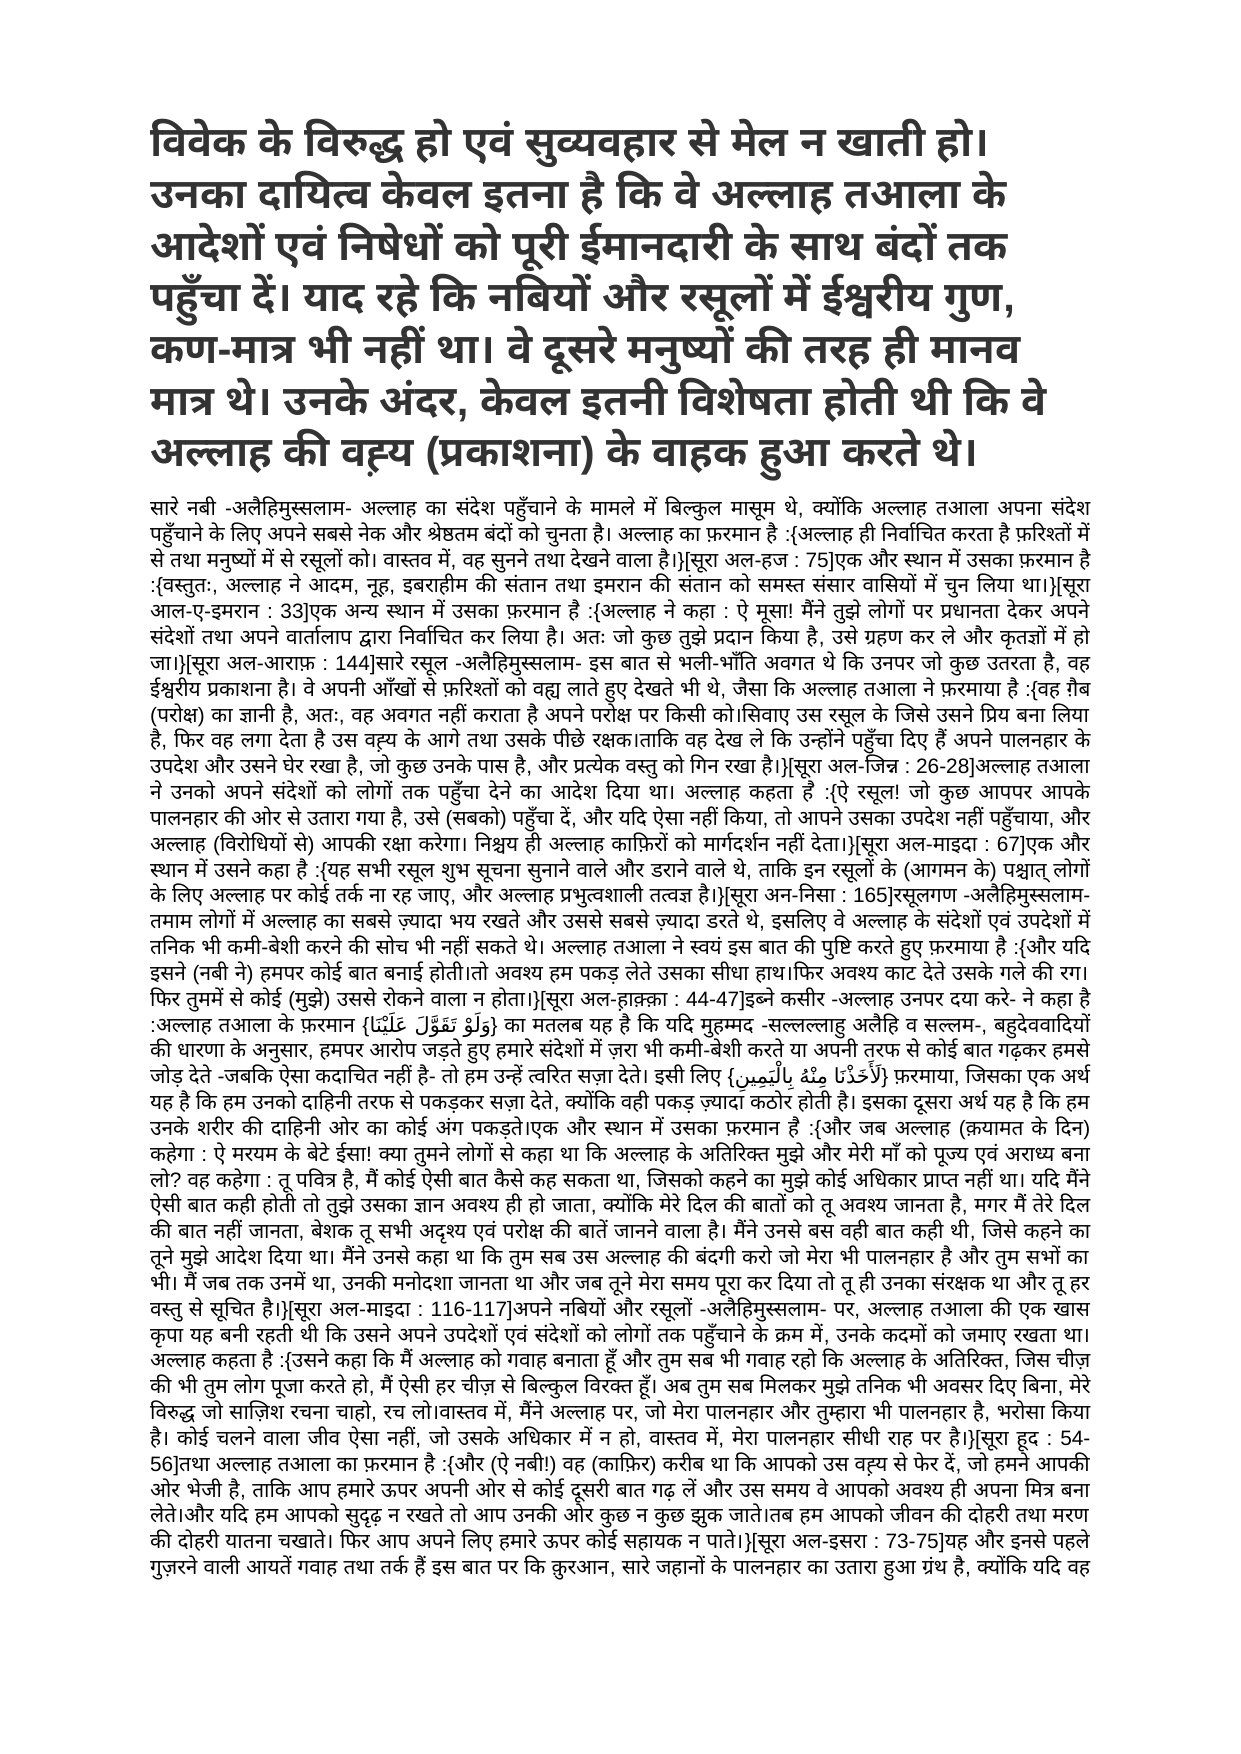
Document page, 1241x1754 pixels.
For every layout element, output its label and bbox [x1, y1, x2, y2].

subtitle [150, 117, 1090, 475]
text [150, 496, 1090, 1579]
